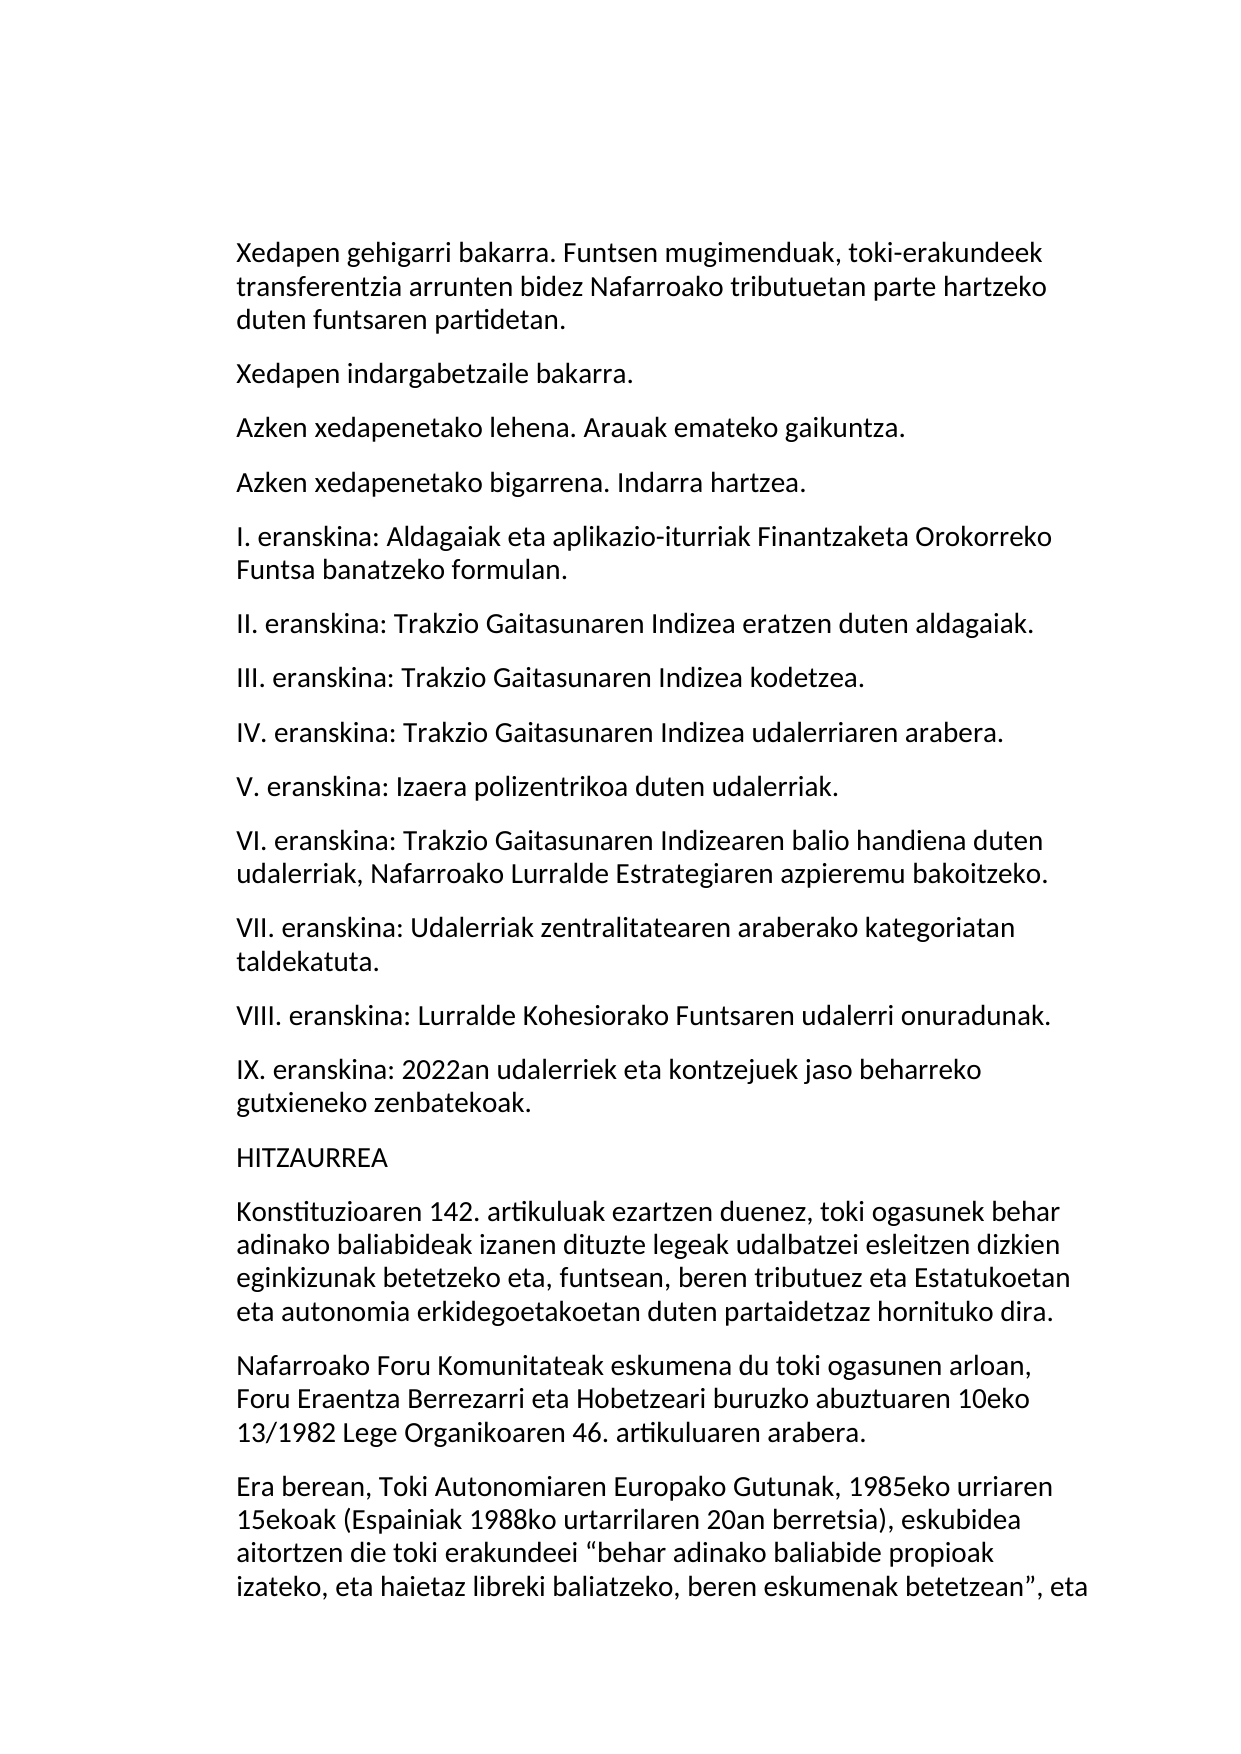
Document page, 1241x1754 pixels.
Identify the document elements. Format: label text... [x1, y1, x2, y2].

text IV. eranskina: Trakzio Gaitasunaren Indizea udalerriaren arabera. [236, 715, 1092, 749]
text Konstituzioaren 142. artikuluak ezartzen duenez, toki ogasunek behar adinako baliabideak izanen dituzte legeak udalbatzei esleitzen dizkien eginkizunak betetzeko eta, funtsean, beren tributuez eta Estatukoetan eta autonomia erkidegoetakoetan duten partaidetzaz hornituko dira. [236, 1194, 1092, 1328]
text I. eranskina: Aldagaiak eta aplikazio-iturriak Finantzaketa Orokorreko Funtsa banatzeko formulan. [236, 519, 1092, 586]
text Xedapen indargabetzaile bakarra. [236, 357, 1092, 390]
text II. eranskina: Trakzio Gaitasunaren Indizea eratzen duten aldagaiak. [236, 607, 1092, 640]
text V. eranskina: Izaera polizentrikoa duten udalerriak. [236, 769, 1092, 803]
text VII. eranskina: Udalerriak zentralitatearen araberako kategoriatan taldekatuta. [236, 911, 1092, 978]
text VIII. eranskina: Lurralde Kohesiorako Funtsaren udalerri onuradunak. [236, 999, 1092, 1032]
text VI. eranskina: Trakzio Gaitasunaren Indizearen balio handiena duten udalerriak, Nafarroako Lurralde Estrategiaren azpieremu bakoitzeko. [236, 824, 1092, 890]
text Nafarroako Foru Komunitateak eskumena du toki ogasunen arloan, Foru Eraentza Berrezarri eta Hobetzeari buruzko abuztuaren 10eko 13/1982 Lege Organikoaren 46. artikuluaren arabera. [236, 1349, 1092, 1449]
text Xedapen gehigarri bakarra. Funtsen mugimenduak, toki-erakundeek transferentzia arrunten bidez Nafarroako tributuetan parte hartzeko duten funtsaren partidetan. [236, 236, 1092, 336]
text Azken xedapenetako lehena. Arauak emateko gaikuntza. [236, 411, 1092, 444]
text HITZAURREA [236, 1140, 1092, 1174]
text Azken xedapenetako bigarrena. Indarra hartzea. [236, 465, 1092, 499]
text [236, 1469, 1092, 1603]
text IX. eranskina: 2022an udalerriek eta kontzejuek jaso beharreko gutxieneko zenbatekoak. [236, 1053, 1092, 1119]
text III. eranskina: Trakzio Gaitasunaren Indizea kodetzea. [236, 661, 1092, 694]
